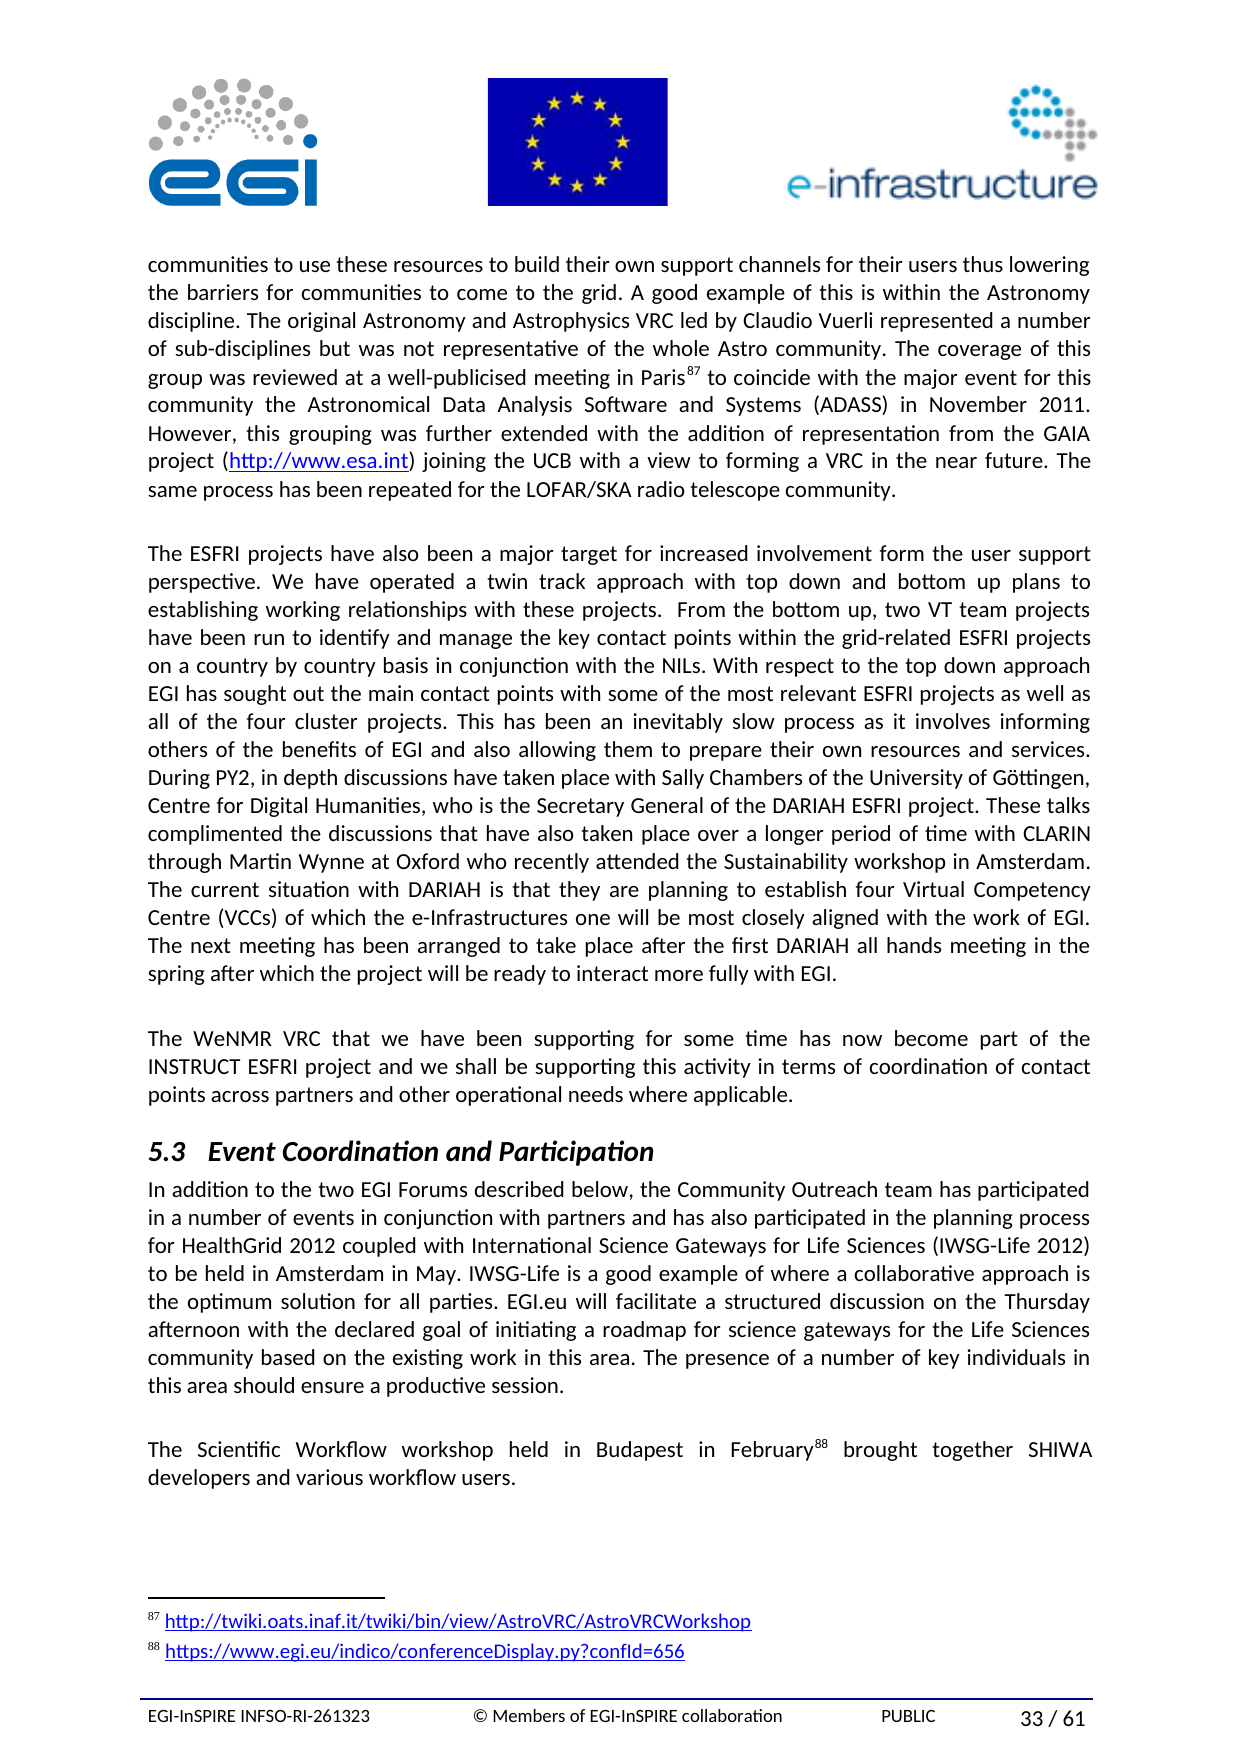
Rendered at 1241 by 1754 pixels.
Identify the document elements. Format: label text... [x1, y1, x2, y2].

text The Scientific Workflow workshop held in Budapest in February brought together SHIWA developers and various workflow users. [148, 1435, 1092, 1491]
picture [147, 78, 319, 208]
text The ESFRI projects have also been a major target for increased involvement form the user support perspective. We have operated a twin track approach with top down and bottom up plans to establishing working relationships with these projects. From the bottom up, two VT team projects have been run to identify and manage the key contact points within the grid-related ESFRI projects on a country by country basis in conjunction with the NILs. With respect to the top down approach EGI has sought out the main contact points with some of the most relevant ESFRI projects as well as all of the four cluster projects. This has been an inevitably slow process as it involves informing others of the benefits of EGI and also allowing them to prepare their own resources and services. During PY2, in depth discussions have taken place with Sally Chambers of the University of Göttingen, Centre for Digital Humanities, who is the Secretary General of the DARIAH ESFRI project. These talks complimented the discussions that have also taken place over a longer period of time with CLARIN through Martin Wynne at Oxford who recently attended the Sustainability workshop in Amsterdam. The current situation with DARIAH is that they are planning to establish four Virtual Competency Centre (VCCs) of which the e-Infrastructures one will be most closely aligned with the work of EGI. The next meeting has been arranged to take place after the first DARIAH all hands meeting in the spring after which the project will be ready to interact more fully with EGI. [148, 539, 1092, 987]
text In addition to the two EGI Forums described below, the Community Outreach team has participated in a number of events in conjunction with partners and has also participated in the planning process for HealthGrid 2012 coupled with International Science Gateways for Life Sciences (IWSG-Life 2012) to be held in Amsterdam in May. IWSG-Life is a good example of where a collaborative approach is the optimum solution for all parties. EGI.eu will facilitate a structured discussion on the Thursday afternoon with the declared goal of initiating a roadmap for science gateways for the Life Sciences community based on the existing work in this area. The presence of a number of key individuals in this area should ensure a productive session. [148, 1175, 1092, 1399]
picture [780, 78, 1106, 208]
text The WeNMR VRC that we have been supporting for some time has now become part of the INSTRUCT ESFRI project and we shall be supporting this activity in terms of coordination of contact points across partners and other operational needs where applicable. [148, 1024, 1092, 1108]
subtitle Event Coordination and Participation [148, 1133, 1092, 1168]
picture [487, 78, 668, 206]
